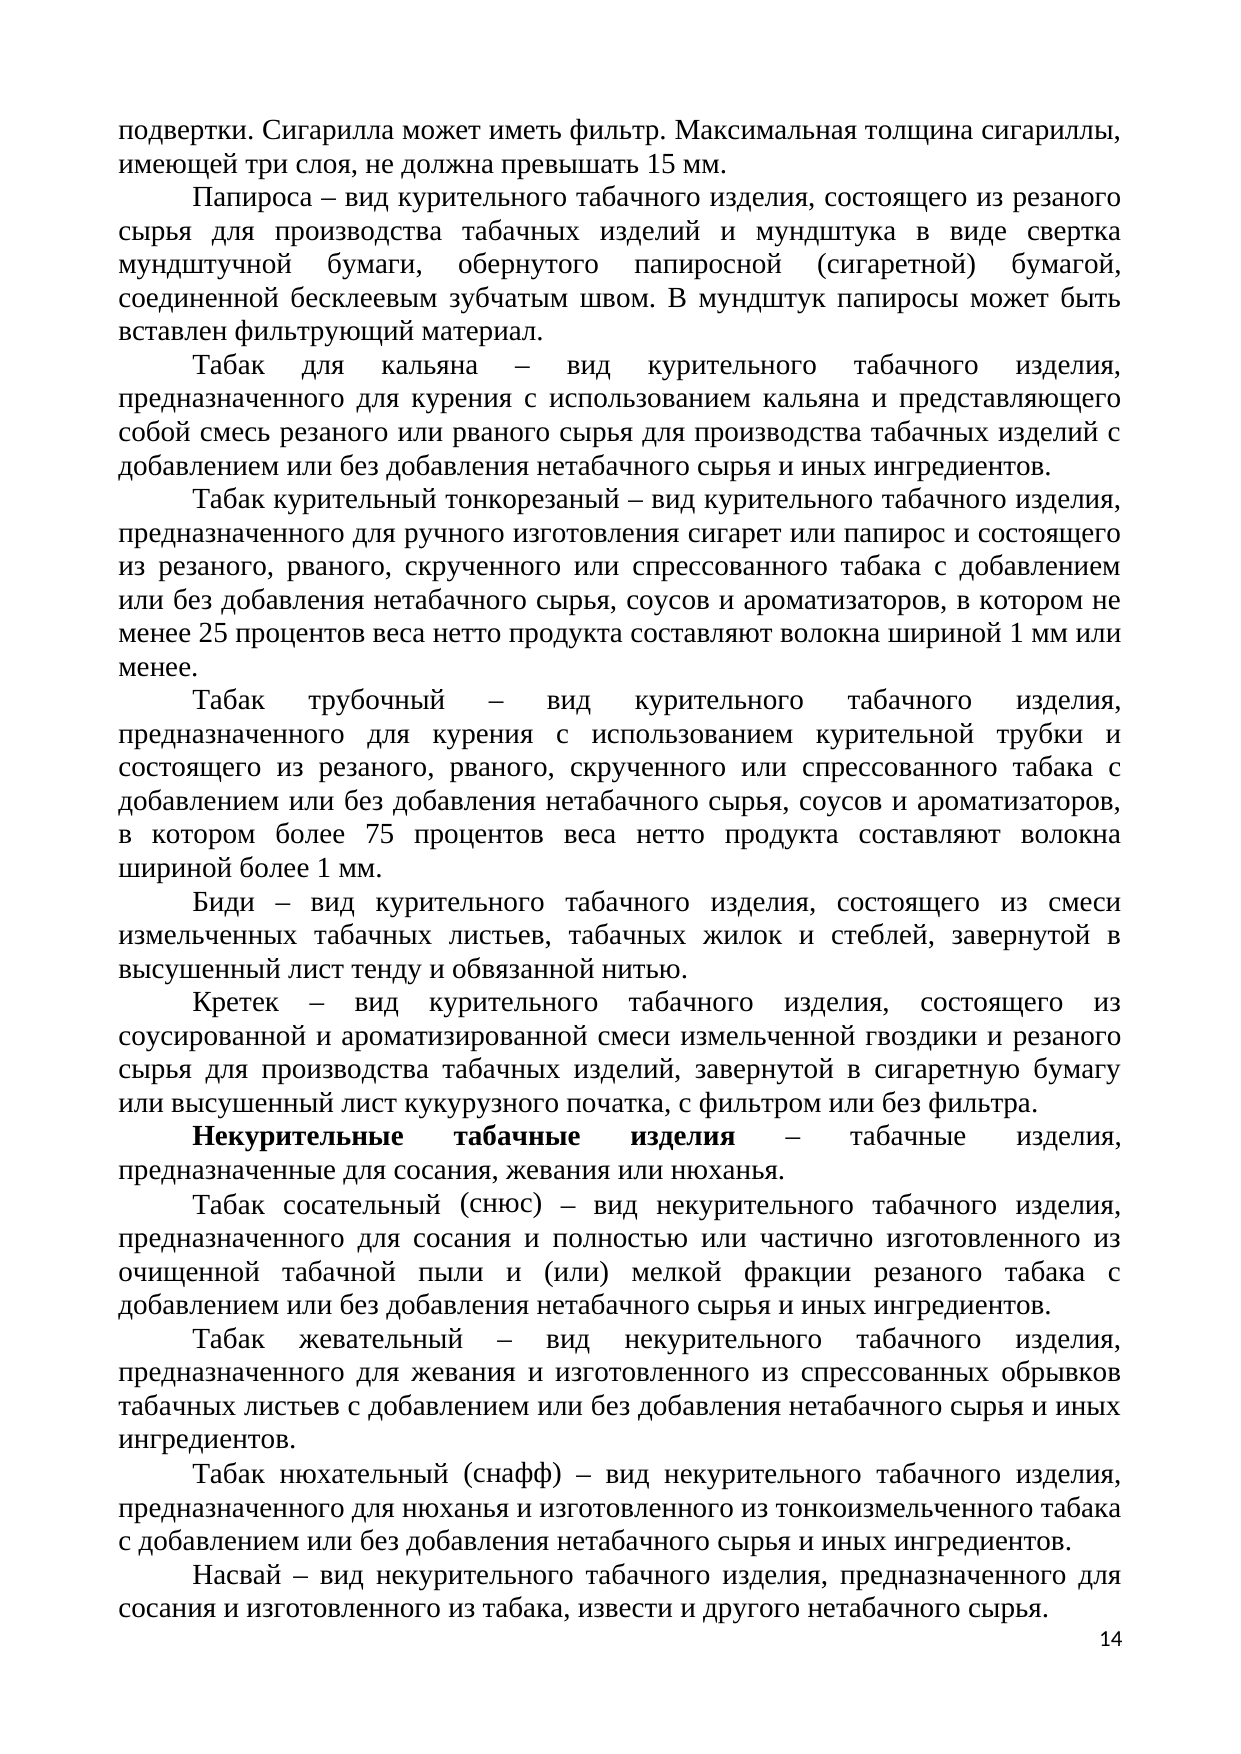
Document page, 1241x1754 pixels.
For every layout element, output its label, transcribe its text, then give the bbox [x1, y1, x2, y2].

text Биди – вид курительного табачного изделия, состоящего из смеси измельченных табачных листьев, табачных жилок и стеблей, завернутой в высушенный лист тенду и обвязанной нитью. [118, 884, 1122, 984]
text Табак нюхательный (снафф) – вид некурительного табачного изделия, предназначенного для нюханья и изготовленного из тонкоизмельченного табака с добавлением или без добавления нетабачного сырья и иных ингредиентов. [118, 1455, 1122, 1557]
text Табак трубочный – вид курительного табачного изделия, предназначенного для курения с использованием курительной трубки и состоящего из резаного, рваного, скрученного или спрессованного табака с добавлением или без добавления нетабачного сырья, соусов и ароматизаторов, в котором более 75 процентов веса нетто продукта составляют волокна шириной более 1 мм. [118, 682, 1122, 884]
text Табак сосательный (снюс) – вид некурительного табачного изделия, предназначенного для сосания и полностью или частично изготовленного из очищенной табачной пыли и (или) мелкой фракции резаного табака с добавлением или без добавления нетабачного сырья и иных ингредиентов. [118, 1186, 1122, 1321]
text Некурительные табачные изделия – табачные изделия, предназначенные для сосания, жевания или нюханья. [118, 1118, 1122, 1186]
text Табак для кальяна – вид курительного табачного изделия, предназначенного для курения с использованием кальяна и представляющего собой смесь резаного или рваного сырья для производства табачных изделий с добавлением или без добавления нетабачного сырья и иных ингредиентов. [118, 347, 1122, 481]
text Табак курительный тонкорезаный – вид курительного табачного изделия, предназначенного для ручного изготовления сигарет или папирос и состоящего из резаного, рваного, скрученного или спрессованного табака с добавлением или без добавления нетабачного сырья, соусов и ароматизаторов, в котором не менее 25 процентов веса нетто продукта составляют волокна шириной 1 мм или менее. [118, 481, 1122, 682]
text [118, 112, 1122, 179]
text Табак жевательный – вид некурительного табачного изделия, предназначенного для жевания и изготовленного из спрессованных обрывков табачных листьев с добавлением или без добавления нетабачного сырья и иных ингредиентов. [118, 1321, 1122, 1455]
text Кретек – вид курительного табачного изделия, состоящего из соусированной и ароматизированной смеси измельченной гвоздики и резаного сырья для производства табачных изделий, завернутой в сигаретную бумагу или высушенный лист кукурузного початка, с фильтром или без фильтра. [118, 984, 1122, 1118]
text Папироса – вид курительного табачного изделия, состоящего из резаного сырья для производства табачных изделий и мундштука в виде свертка мундштучной бумаги, обернутого папиросной (сигаретной) бумагой, соединенной бесклеевым зубчатым швом. В мундштук папиросы может быть вставлен фильтрующий материал. [118, 179, 1122, 347]
text Насвай – вид некурительного табачного изделия, предназначенного для сосания и изготовленного из табака, извести и другого нетабачного сырья. [118, 1557, 1122, 1624]
